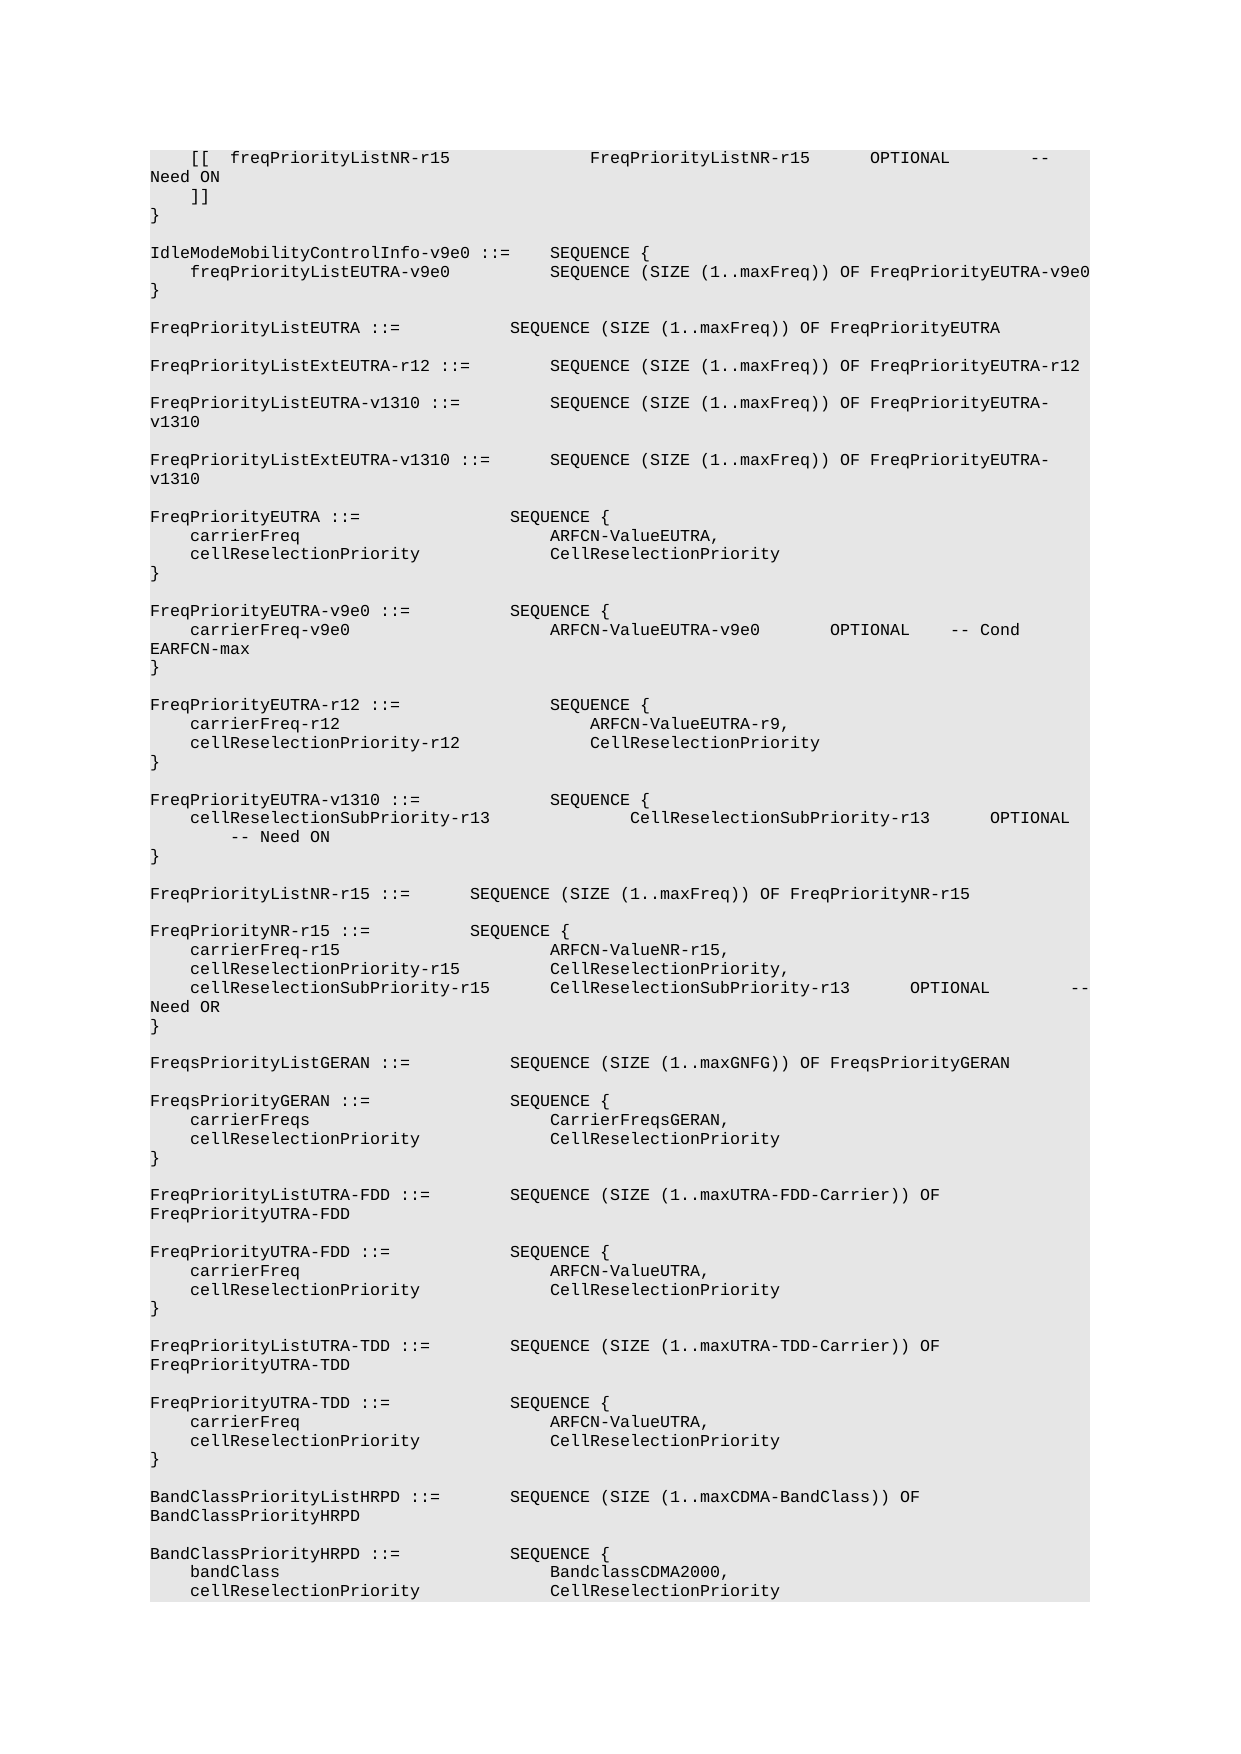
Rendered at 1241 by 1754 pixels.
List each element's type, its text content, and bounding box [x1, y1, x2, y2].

text cellReselectionPriority CellReselectionPriority [150, 1583, 1090, 1602]
text FreqPriorityListExtEUTRA-r12 ::= SEQUENCE (SIZE (1..maxFreq)) OF FreqPriorityEUTRA-r12 [150, 357, 1090, 376]
text } [150, 1300, 1090, 1319]
text } [150, 753, 1090, 772]
text FreqPriorityListEUTRA-v1310 ::= SEQUENCE (SIZE (1..maxFreq)) OF FreqPriorityEUTRA-v1310 [150, 395, 1090, 433]
text FreqsPriorityListGERAN ::= SEQUENCE (SIZE (1..maxGNFG)) OF FreqsPriorityGERAN [150, 1055, 1090, 1074]
text FreqPriorityListEUTRA ::= SEQUENCE (SIZE (1..maxFreq)) OF FreqPriorityEUTRA [150, 320, 1090, 338]
text cellReselectionSubPriority-r15 CellReselectionSubPriority-r13 OPTIONAL -- Need OR [150, 979, 1090, 1017]
text FreqPriorityUTRA-TDD ::= SEQUENCE { [150, 1394, 1090, 1413]
text cellReselectionPriority-r12 CellReselectionPriority [150, 734, 1090, 753]
text BandClassPriorityListHRPD ::= SEQUENCE (SIZE (1..maxCDMA-BandClass)) OF BandClassPriorityHRPD [150, 1489, 1090, 1526]
text carrierFreqs CarrierFreqsGERAN, [150, 1112, 1090, 1130]
text [[ freqPriorityListNR-r15 FreqPriorityListNR-r15 OPTIONAL -- Need ON [150, 150, 1090, 188]
text cellReselectionSubPriority-r13 CellReselectionSubPriority-r13 OPTIONAL -- Need ON [150, 810, 1090, 848]
text FreqPriorityListUTRA-FDD ::= SEQUENCE (SIZE (1..maxUTRA-FDD-Carrier)) OF FreqPriorityUTRA-FDD [150, 1187, 1090, 1225]
text FreqPriorityListExtEUTRA-v1310 ::= SEQUENCE (SIZE (1..maxFreq)) OF FreqPriorityEUTRA-v1310 [150, 452, 1090, 489]
text IdleModeMobilityControlInfo-v9e0 ::= SEQUENCE { [150, 244, 1090, 263]
text } [150, 848, 1090, 866]
text FreqPriorityUTRA-FDD ::= SEQUENCE { [150, 1243, 1090, 1262]
text cellReselectionPriority CellReselectionPriority [150, 1281, 1090, 1300]
text } [150, 565, 1090, 584]
text freqPriorityListEUTRA-v9e0 SEQUENCE (SIZE (1..maxFreq)) OF FreqPriorityEUTRA-v9e0 [150, 263, 1090, 282]
text carrierFreq ARFCN-ValueEUTRA, [150, 527, 1090, 546]
text } [150, 282, 1090, 301]
text bandClass BandclassCDMA2000, [150, 1564, 1090, 1583]
text cellReselectionPriority CellReselectionPriority [150, 1432, 1090, 1451]
text FreqPriorityEUTRA ::= SEQUENCE { [150, 508, 1090, 527]
text ]] [150, 188, 1090, 207]
text carrierFreq-v9e0 ARFCN-ValueEUTRA-v9e0 OPTIONAL -- Cond EARFCN-max [150, 621, 1090, 659]
text carrierFreq ARFCN-ValueUTRA, [150, 1413, 1090, 1432]
text cellReselectionPriority CellReselectionPriority [150, 1130, 1090, 1149]
text FreqPriorityEUTRA-r12 ::= SEQUENCE { [150, 697, 1090, 716]
text FreqPriorityNR-r15 ::= SEQUENCE { [150, 923, 1090, 942]
text carrierFreq-r15 ARFCN-ValueNR-r15, [150, 942, 1090, 961]
text } [150, 207, 1090, 225]
text FreqPriorityEUTRA-v1310 ::= SEQUENCE { [150, 791, 1090, 810]
text carrierFreq ARFCN-ValueUTRA, [150, 1262, 1090, 1281]
text FreqsPriorityGERAN ::= SEQUENCE { [150, 1093, 1090, 1112]
text FreqPriorityListNR-r15 ::= SEQUENCE (SIZE (1..maxFreq)) OF FreqPriorityNR-r15 [150, 885, 1090, 904]
text } [150, 1017, 1090, 1036]
text cellReselectionPriority CellReselectionPriority [150, 546, 1090, 565]
text carrierFreq-r12 ARFCN-ValueEUTRA-r9, [150, 716, 1090, 734]
text } [150, 659, 1090, 678]
text FreqPriorityEUTRA-v9e0 ::= SEQUENCE { [150, 602, 1090, 621]
text } [150, 1149, 1090, 1168]
text cellReselectionPriority-r15 CellReselectionPriority, [150, 961, 1090, 979]
text } [150, 1451, 1090, 1470]
text BandClassPriorityHRPD ::= SEQUENCE { [150, 1545, 1090, 1564]
text FreqPriorityListUTRA-TDD ::= SEQUENCE (SIZE (1..maxUTRA-TDD-Carrier)) OF FreqPriorityUTRA-TDD [150, 1338, 1090, 1376]
